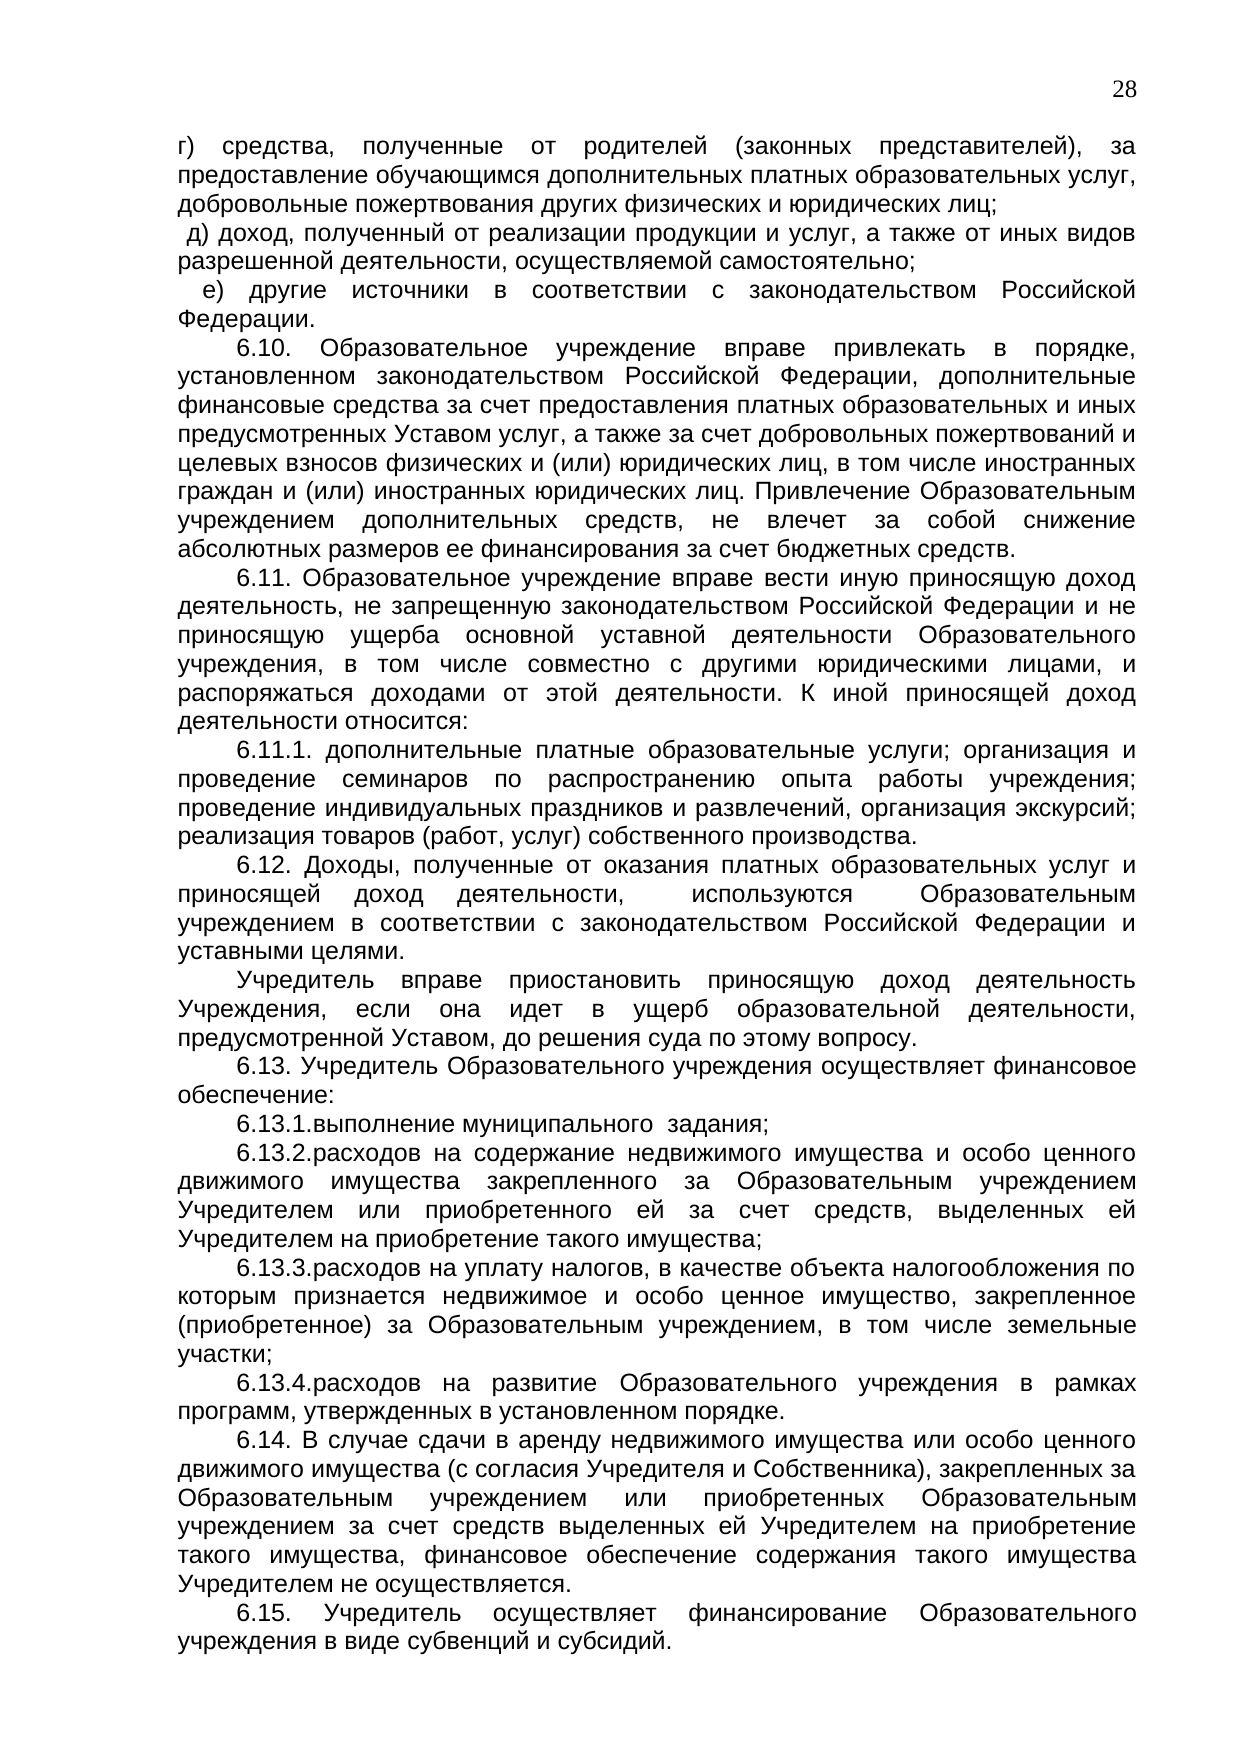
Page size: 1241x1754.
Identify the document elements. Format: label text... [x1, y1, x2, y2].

text 6.11. Образовательное учреждение вправе вести иную приносящую доход деятельность, не запрещенную законодательством Российской Федерации и не приносящую ущерба основной уставной деятельности Образовательного учреждения, в том числе совместно с другими юридическими лицами, и распоряжаться доходами от этой деятельности. К иной приносящей доход деятельности относится: [177, 562, 1137, 735]
text 6.10. Образовательное учреждение вправе привлекать в порядке, установленном законодательством Российской Федерации, дополнительные финансовые средства за счет предоставления платных образовательных и иных предусмотренных Уставом услуг, а также за счет добровольных пожертвований и целевых взносов физических и (или) юридических лиц, в том числе иностранных граждан и (или) иностранных юридических лиц. Привлечение Образовательным учреждением дополнительных средств, не влечет за собой снижение абсолютных размеров ее финансирования за счет бюджетных средств. [177, 332, 1137, 562]
text 6.13.4.расходов на развитие Образовательного учреждения в рамках программ, утвержденных в установленном порядке. [177, 1367, 1137, 1425]
text Учредитель вправе приостановить приносящую доход деятельность Учреждения, если она идет в ущерб образовательной деятельности, предусмотренной Уставом, до решения суда по этому вопросу. [177, 965, 1137, 1051]
text 6.14. В случае сдачи в аренду недвижимого имущества или особо ценного движимого имущества (с согласия Учредителя и Собственника), закрепленных за Образовательным учреждением или приобретенных Образовательным учреждением за счет средств выделенных ей Учредителем на приобретение такого имущества, финансовое обеспечение содержания такого имущества Учредителем не осуществляется. [177, 1425, 1137, 1597]
text д) доход, полученный от реализации продукции и услуг, а также от иных видов разрешенной деятельности, осуществляемой самостоятельно; [177, 217, 1137, 275]
text 6.13. Учредитель Образовательного учреждения осуществляет финансовое обеспечение: [177, 1051, 1137, 1109]
text 6.13.2.расходов на содержание недвижимого имущества и особо ценного движимого имущества закрепленного за Образовательным учреждением Учредителем или приобретенного ей за счет средств, выделенных ей Учредителем на приобретение такого имущества; [177, 1137, 1137, 1252]
text 6.11.1. дополнительные платные образовательные услуги; организация и проведение семинаров по распространению опыта работы учреждения; проведение индивидуальных праздников и развлечений, организация экскурсий; реализация товаров (работ, услуг) собственного производства. [177, 735, 1137, 850]
text г) средства, полученные от родителей (законных представителей), за предоставление обучающимся дополнительных платных образовательных услуг, добровольные пожертвования других физических и юридических лиц; [177, 131, 1137, 217]
text 6.13.3.расходов на уплату налогов, в качестве объекта налогообложения по которым признается недвижимое и особо ценное имущество, закрепленное (приобретенное) за Образовательным учреждением, в том числе земельные участки; [177, 1252, 1137, 1367]
text 6.15. Учредитель осуществляет финансирование Образовательного учреждения в виде субвенций и субсидий. [177, 1597, 1137, 1655]
text 6.13.1.выполнение муниципального задания; [177, 1109, 1137, 1137]
text 6.12. Доходы, полученные от оказания платных образовательных услуг и приносящей доход деятельности, используются Образовательным учреждением в соответствии с законодательством Российской Федерации и уставными целями. [177, 850, 1137, 965]
text е) другие источники в соответствии с законодательством Российской Федерации. [177, 275, 1137, 332]
